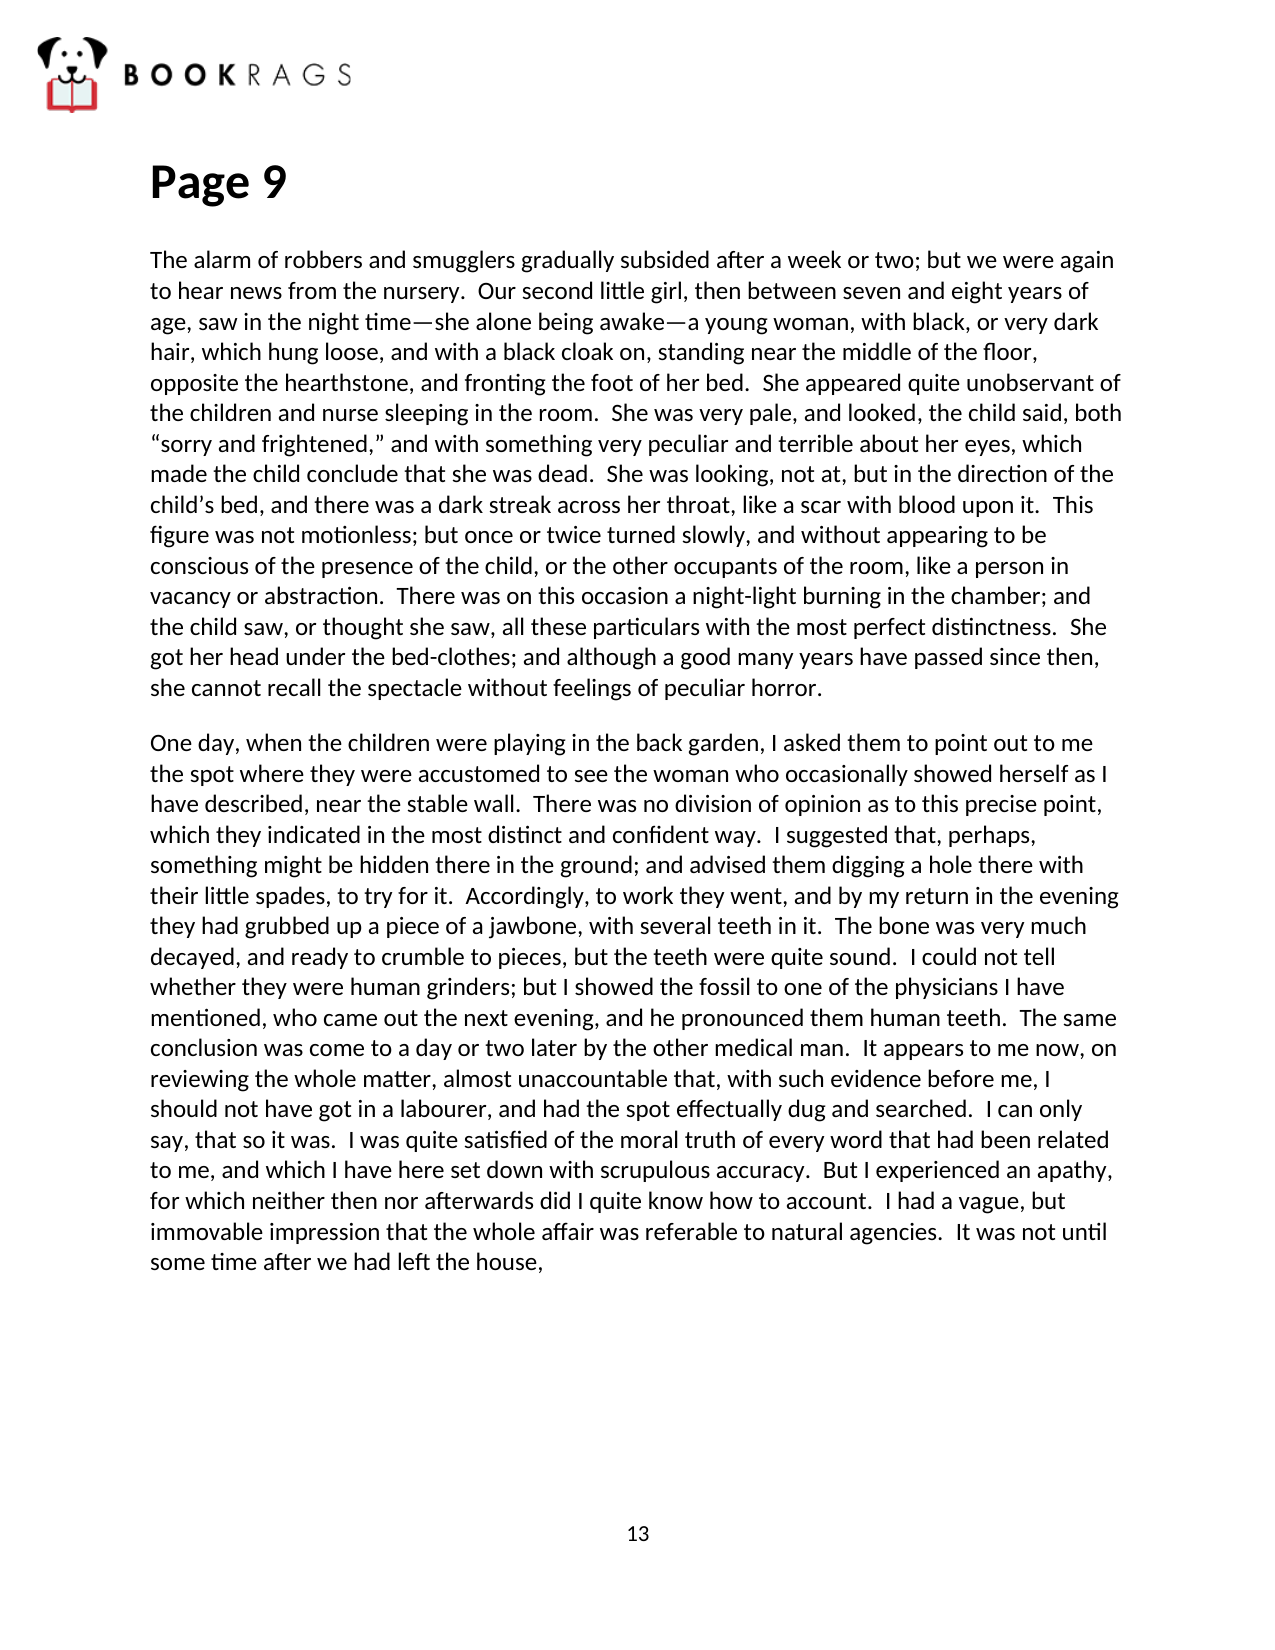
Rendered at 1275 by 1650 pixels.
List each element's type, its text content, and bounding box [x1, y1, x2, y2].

text Page 9 [150, 150, 1125, 211]
text The alarm of robbers and smugglers gradually subsided after a week or two; but we were again to hear news from the nursery. Our second little girl, then between seven and eight years of age, saw in the night time—­she alone being awake—­a young woman, with black, or very dark hair, which hung loose, and with a black cloak on, standing near the middle of the floor, opposite the hearthstone, and fronting the foot of her bed. She appeared quite unobservant of the children and nurse sleeping in the room. She was very pale, and looked, the child said, both “sorry and frightened,” and with something very peculiar and terrible about her eyes, which made the child conclude that she was dead. She was looking, not at, but in the direction of the child’s bed, and there was a dark streak across her throat, like a scar with blood upon it. This figure was not motionless; but once or twice turned slowly, and without appearing to be conscious of the presence of the child, or the other occupants of the room, like a person in vacancy or abstraction. There was on this occasion a night-light burning in the chamber; and the child saw, or thought she saw, all these particulars with the most perfect distinctness. She got her head under the bed-clothes; and although a good many years have passed since then, she cannot recall the spectacle without feelings of peculiar horror. [150, 244, 1125, 702]
text One day, when the children were playing in the back garden, I asked them to point out to me the spot where they were accustomed to see the woman who occasionally showed herself as I have described, near the stable wall. There was no division of opinion as to this precise point, which they indicated in the most distinct and confident way. I suggested that, perhaps, something might be hidden there in the ground; and advised them digging a hole there with their little spades, to try for it. Accordingly, to work they went, and by my return in the evening they had grubbed up a piece of a jawbone, with several teeth in it. The bone was very much decayed, and ready to crumble to pieces, but the teeth were quite sound. I could not tell whether they were human grinders; but I showed the fossil to one of the physicians I have mentioned, who came out the next evening, and he pronounced them human teeth. The same conclusion was come to a day or two later by the other medical man. It appears to me now, on reviewing the whole matter, almost unaccountable that, with such evidence before me, I should not have got in a labourer, and had the spot effectually dug and searched. I can only say, that so it was. I was quite satisfied of the moral truth of every word that had been related to me, and which I have here set down with scrupulous accuracy. But I experienced an apathy, for which neither then nor afterwards did I quite know how to account. I had a vague, but immovable impression that the whole affair was referable to natural agencies. It was not until some time after we had left the house, [150, 727, 1125, 1277]
picture [37, 37, 351, 113]
